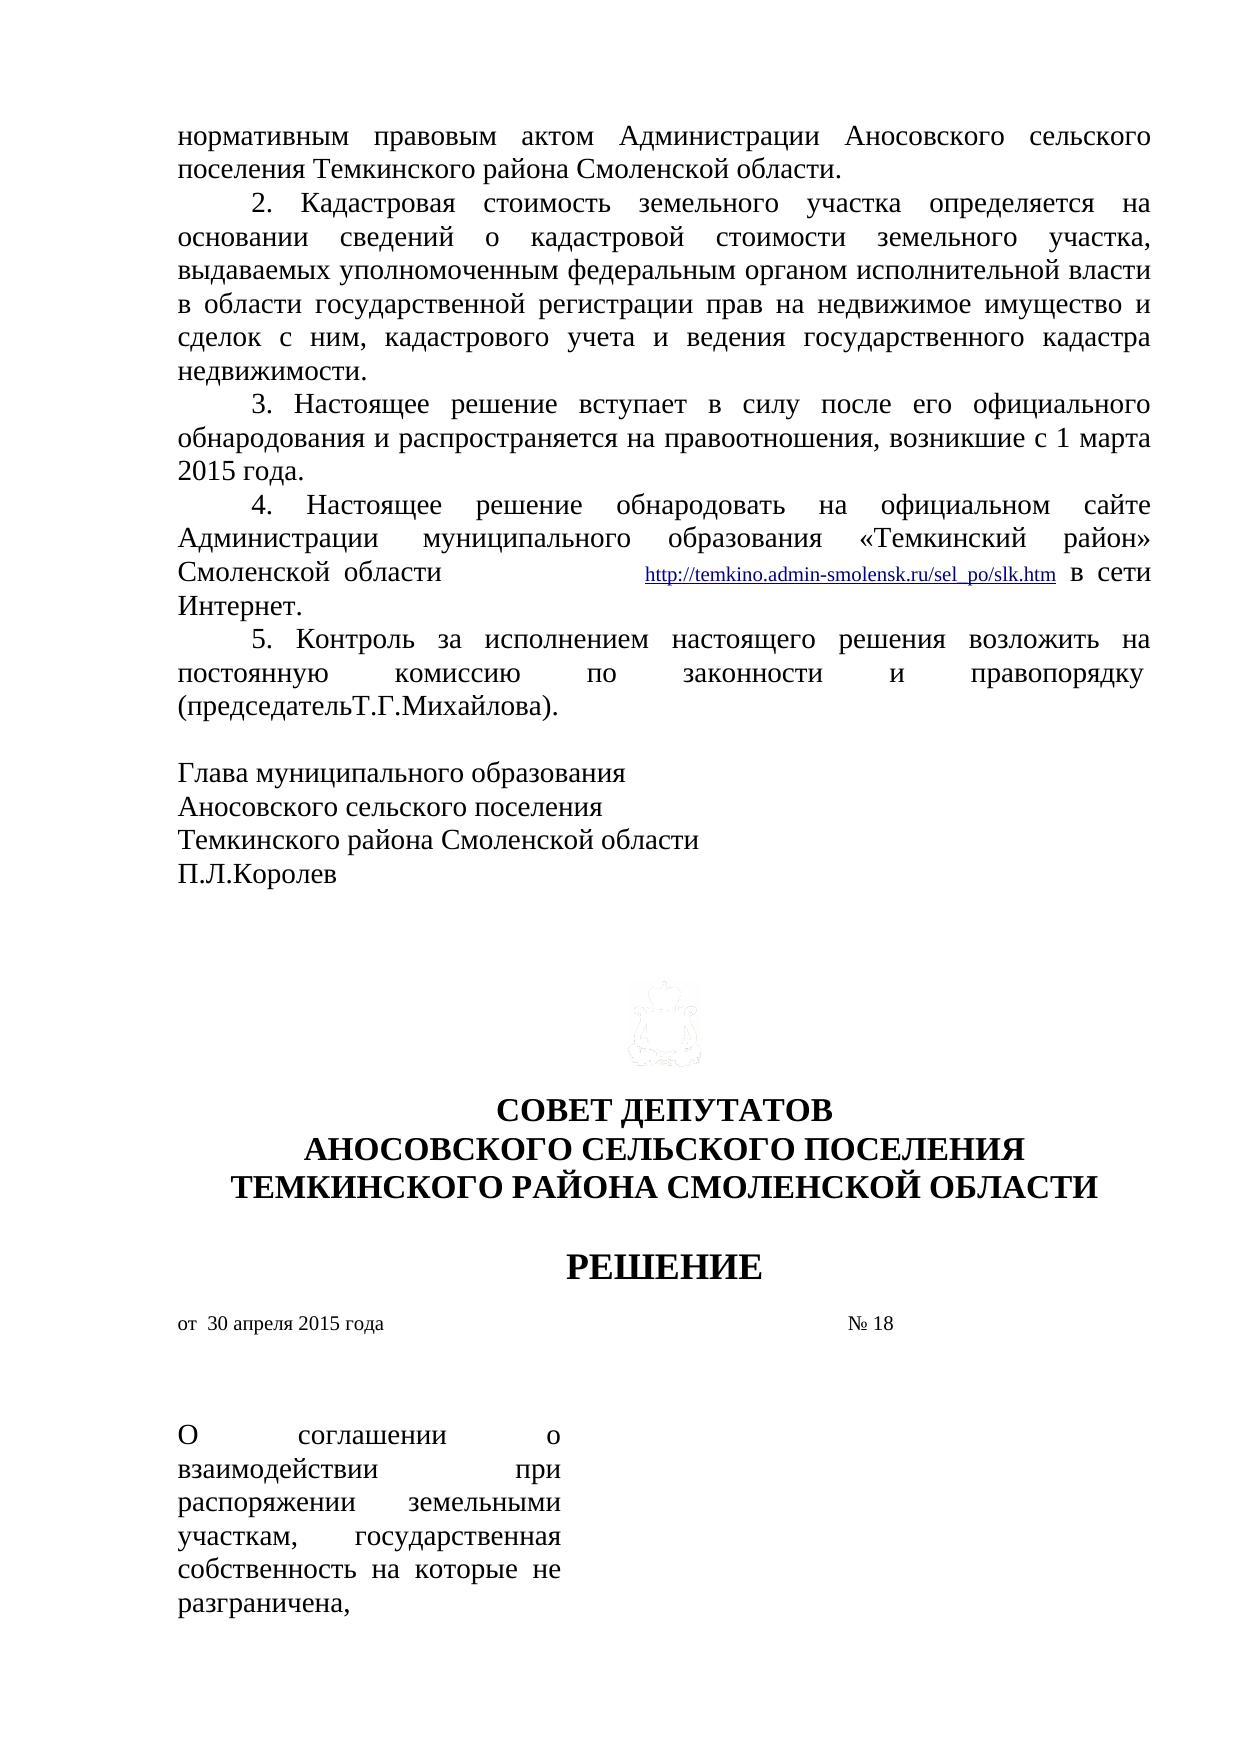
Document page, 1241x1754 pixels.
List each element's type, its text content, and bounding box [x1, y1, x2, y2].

text Глава муниципального образования [177, 755, 1152, 789]
text от 30 апреля 2015 года № 18 [177, 1311, 1152, 1335]
text СОВЕТ ДЕПУТАТОВ [177, 1091, 1152, 1129]
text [177, 1417, 561, 1618]
text АНОСОВСКОГО СЕЛЬСКОГО ПОСЕЛЕНИЯ [177, 1129, 1152, 1167]
text ТЕМКИНСКОГО РАЙОНА СМОЛЕНСКОЙ ОБЛАСТИ [177, 1167, 1152, 1206]
text Темкинского района Смоленской области П.Л.Королев [177, 822, 1152, 889]
text 3. Настоящее решение вступает в силу после его официального обнародования и распространяется на правоотношения, возникшие с 1 марта 2015 года. [177, 386, 1152, 487]
text Аносовского сельского поселения [177, 789, 1152, 822]
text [177, 118, 1152, 185]
text 4. Настоящее решение обнародовать на официальном сайте Администрации муниципального образования «Темкинский район» Смоленской области http://temkino.admin-smolensk.ru/sel_po/slk.htm в сети Интернет. [177, 487, 1152, 621]
text 5. Контроль за исполнением настоящего решения возложить на постоянную комиссию по законности и правопорядку (председательТ.Г.Михайлова). [177, 621, 1152, 722]
text 2. Кадастровая стоимость земельного участка определяется на основании сведений о кадастровой стоимости земельного участка, выдаваемых уполномоченным федеральным органом исполнительной власти в области государственной регистрации прав на недвижимое имущество и сделок с ним, кадастрового учета и ведения государственного кадастра недвижимости. [177, 185, 1152, 386]
text РЕШЕНИЕ [177, 1244, 1152, 1287]
